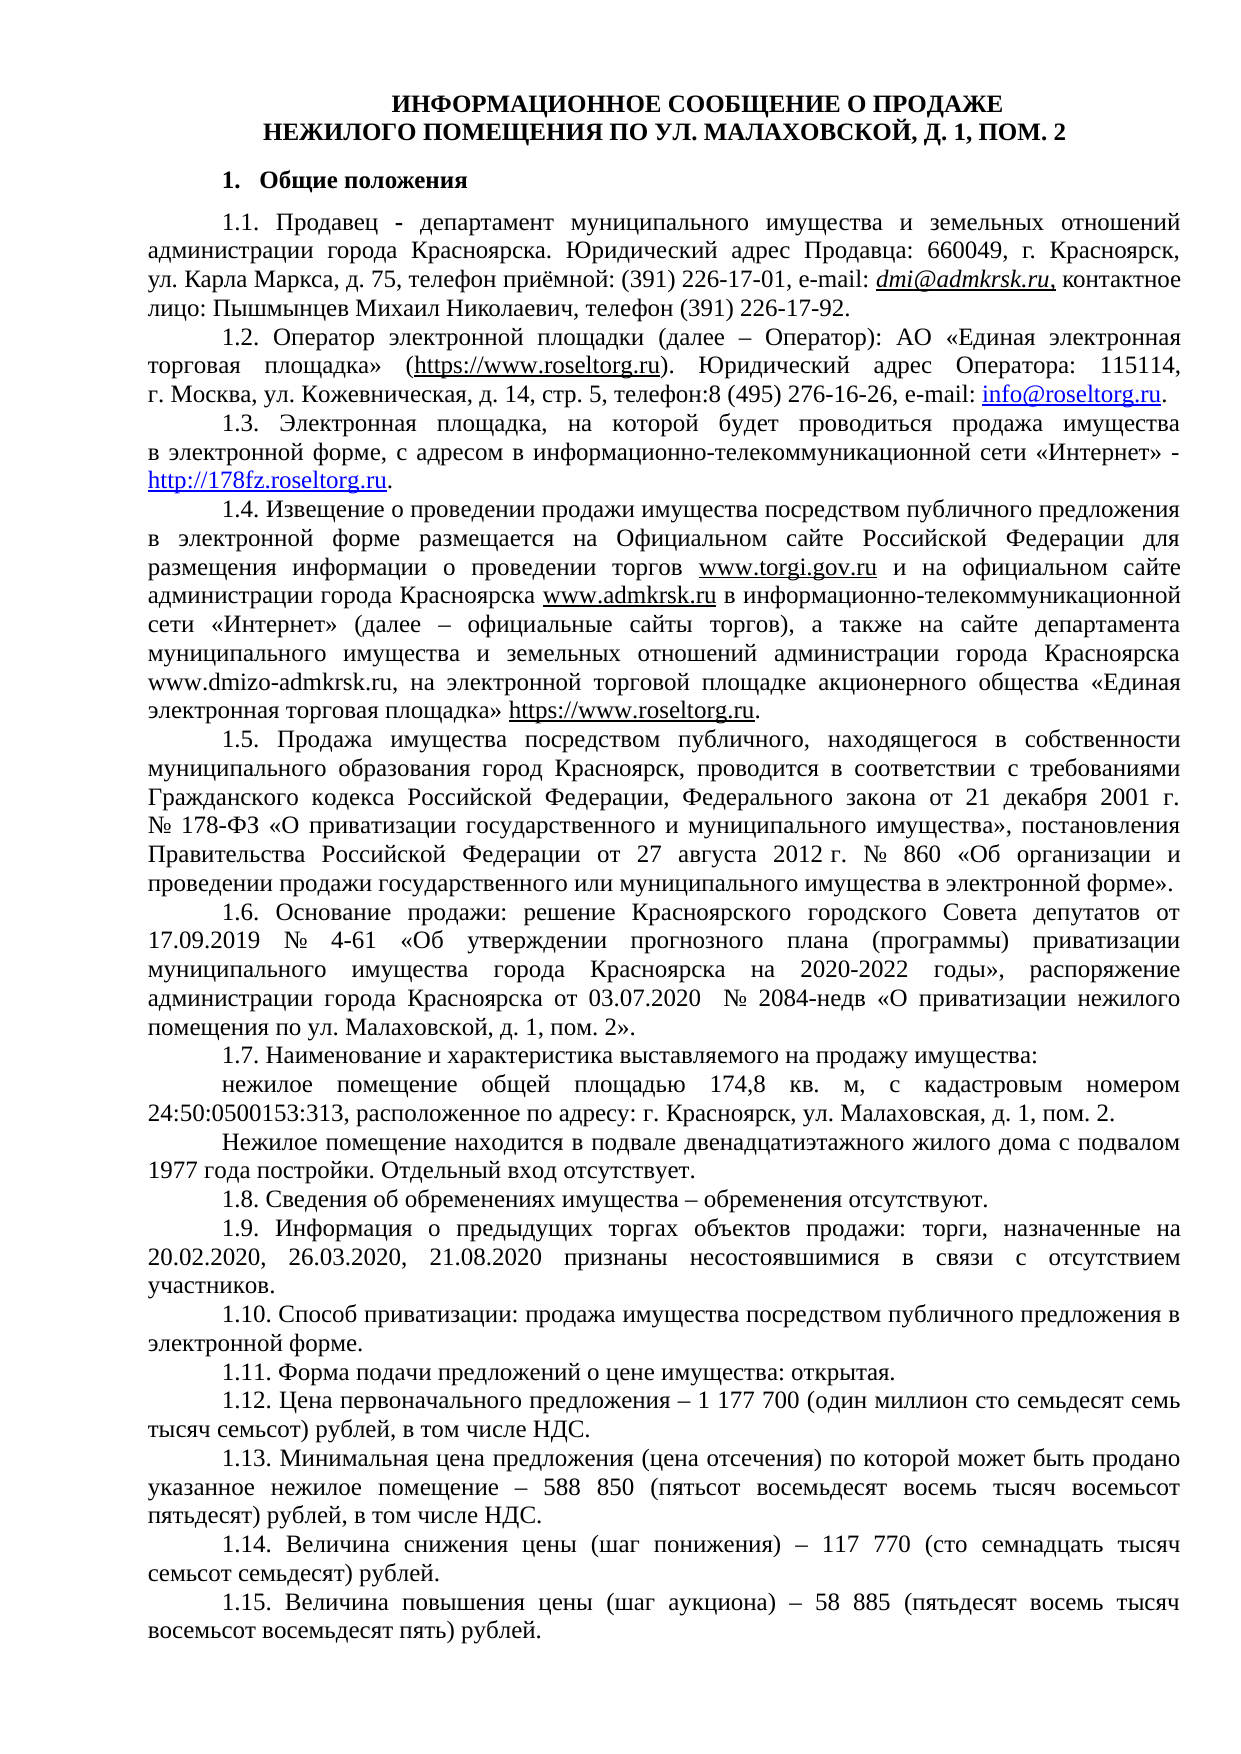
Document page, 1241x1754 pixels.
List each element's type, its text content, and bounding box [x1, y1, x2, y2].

text 1.12. Цена первоначального предложения – 1 177 700 (один миллион сто семьдесят семь тысяч семьсот) рублей, в том числе НДС. [148, 1385, 1181, 1443]
text Нежилое помещение находится в подвале двенадцатиэтажного жилого дома с подвалом 1977 года постройки. Отдельный вход отсутствует. [148, 1127, 1181, 1184]
list Общие положения [222, 165, 1181, 194]
text 1.9. Информация о предыдущих торгах объектов продажи: торги, назначенные на 20.02.2020, 26.03.2020, 21.08.2020 признаны несостоявшимися в связи с отсутствием участников. [148, 1213, 1181, 1299]
text 1.13. Минимальная цена предложения (цена отсечения) по которой может быть продано указанное нежилое помещение – 588 850 (пятьсот восемьдесят восемь тысяч восемьсот пятьдесят) рублей, в том числе НДС. [148, 1443, 1181, 1529]
text 1.8. Сведения об обременениях имущества – обременения отсутствуют. [148, 1184, 1181, 1213]
text 1.11. Форма подачи предложений о цене имущества: открытая. [148, 1357, 1181, 1385]
title ИНФОРМАЦИОННОЕ СООБЩЕНИЕ О ПРОДАЖЕ [148, 89, 1181, 117]
text 1.2. Оператор электронной площадки (далее – Оператор): АО «Единая электронная торговая площадка» (https://www.roseltorg.ru). Юридический адрес Оператора: 115114, г. Москва, ул. Кожевническая, д. 14, стр. 5, телефон:8 (495) 276-16-26, e-mail: info@roseltorg.ru. [148, 322, 1181, 408]
text 1.14. Величина снижения цены (шаг понижения) – 117 770 (сто семнадцать тысяч семьсот семьдесят) рублей. [148, 1529, 1181, 1587]
text 1.10. Способ приватизации: продажа имущества посредством публичного предложения в электронной форме. [148, 1299, 1181, 1357]
text 1.5. Продажа имущества посредством публичного, находящегося в собственности муниципального образования город Красноярск, проводится в соответствии с требованиями Гражданского кодекса Российской Федерации, Федерального закона от 21 декабря 2001 г. № 178-ФЗ «О приватизации государственного и муниципального имущества», постановления Правительства Российской Федерации от 27 августа 2012 г. № 860 «Об организации и проведении продажи государственного или муниципального имущества в электронной форме». [148, 724, 1181, 897]
text нежилое помещение общей площадью 174,8 кв. м, с кадастровым номером 24:50:0500153:313, расположенное по адресу: г. Красноярск, ул. Малаховская, д. 1, пом. 2. [148, 1069, 1181, 1127]
text 1.7. Наименование и характеристика выставляемого на продажу имущества: [148, 1040, 1181, 1069]
text 1.4. Извещение о проведении продажи имущества посредством публичного предложения в электронной форме размещается на Официальном сайте Российской Федерации для размещения информации о проведении торгов www.torgi.gov.ru и на официальном сайте администрации города Красноярска www.admkrsk.ru в информационно-телекоммуникационной сети «Интернет» (далее – официальные сайты торгов), а также на сайте департамента муниципального имущества и земельных отношений администрации города Красноярска www.dmizo-admkrsk.ru, на электронной торговой площадке акционерного общества «Единая электронная торговая площадка» https://www.roseltorg.ru. [148, 494, 1181, 724]
text НЕЖИЛОГО ПОМЕЩЕНИЯ ПО УЛ. МАЛАХОВСКОЙ, Д. 1, ПОМ. 2 [148, 117, 1181, 146]
text 1.6. Основание продажи: решение Красноярского городского Совета депутатов от 17.09.2019 № 4-61 «Об утверждении прогнозного плана (программы) приватизации муниципального имущества города Красноярска на 2020-2022 годы», распоряжение администрации города Красноярска от 03.07.2020 № 2084-недв «О приватизации нежилого помещения по ул. Малаховской, д. 1, пом. 2». [148, 897, 1181, 1040]
text 1.15. Величина повышения цены (шаг аукциона) – 58 885 (пятьдесят восемь тысяч восемьсот восемьдесят пять) рублей. [148, 1587, 1181, 1644]
text 1.3. Электронная площадка, на которой будет проводиться продажа имущества в электронной форме, с адресом в информационно-телекоммуникационной сети «Интернет» - http://178fz.roseltorg.ru. [148, 408, 1181, 494]
text 1.1. Продавец - департамент муниципального имущества и земельных отношений администрации города Красноярска. Юридический адрес Продавца: 660049, г. Красноярск, ул. Карла Маркса, д. 75, телефон приёмной: (391) 226-17-01, e-mail: dmi@admkrsk.ru, контактное лицо: Пышмынцев Михаил Николаевич, телефон (391) 226-17-92. [148, 207, 1181, 322]
